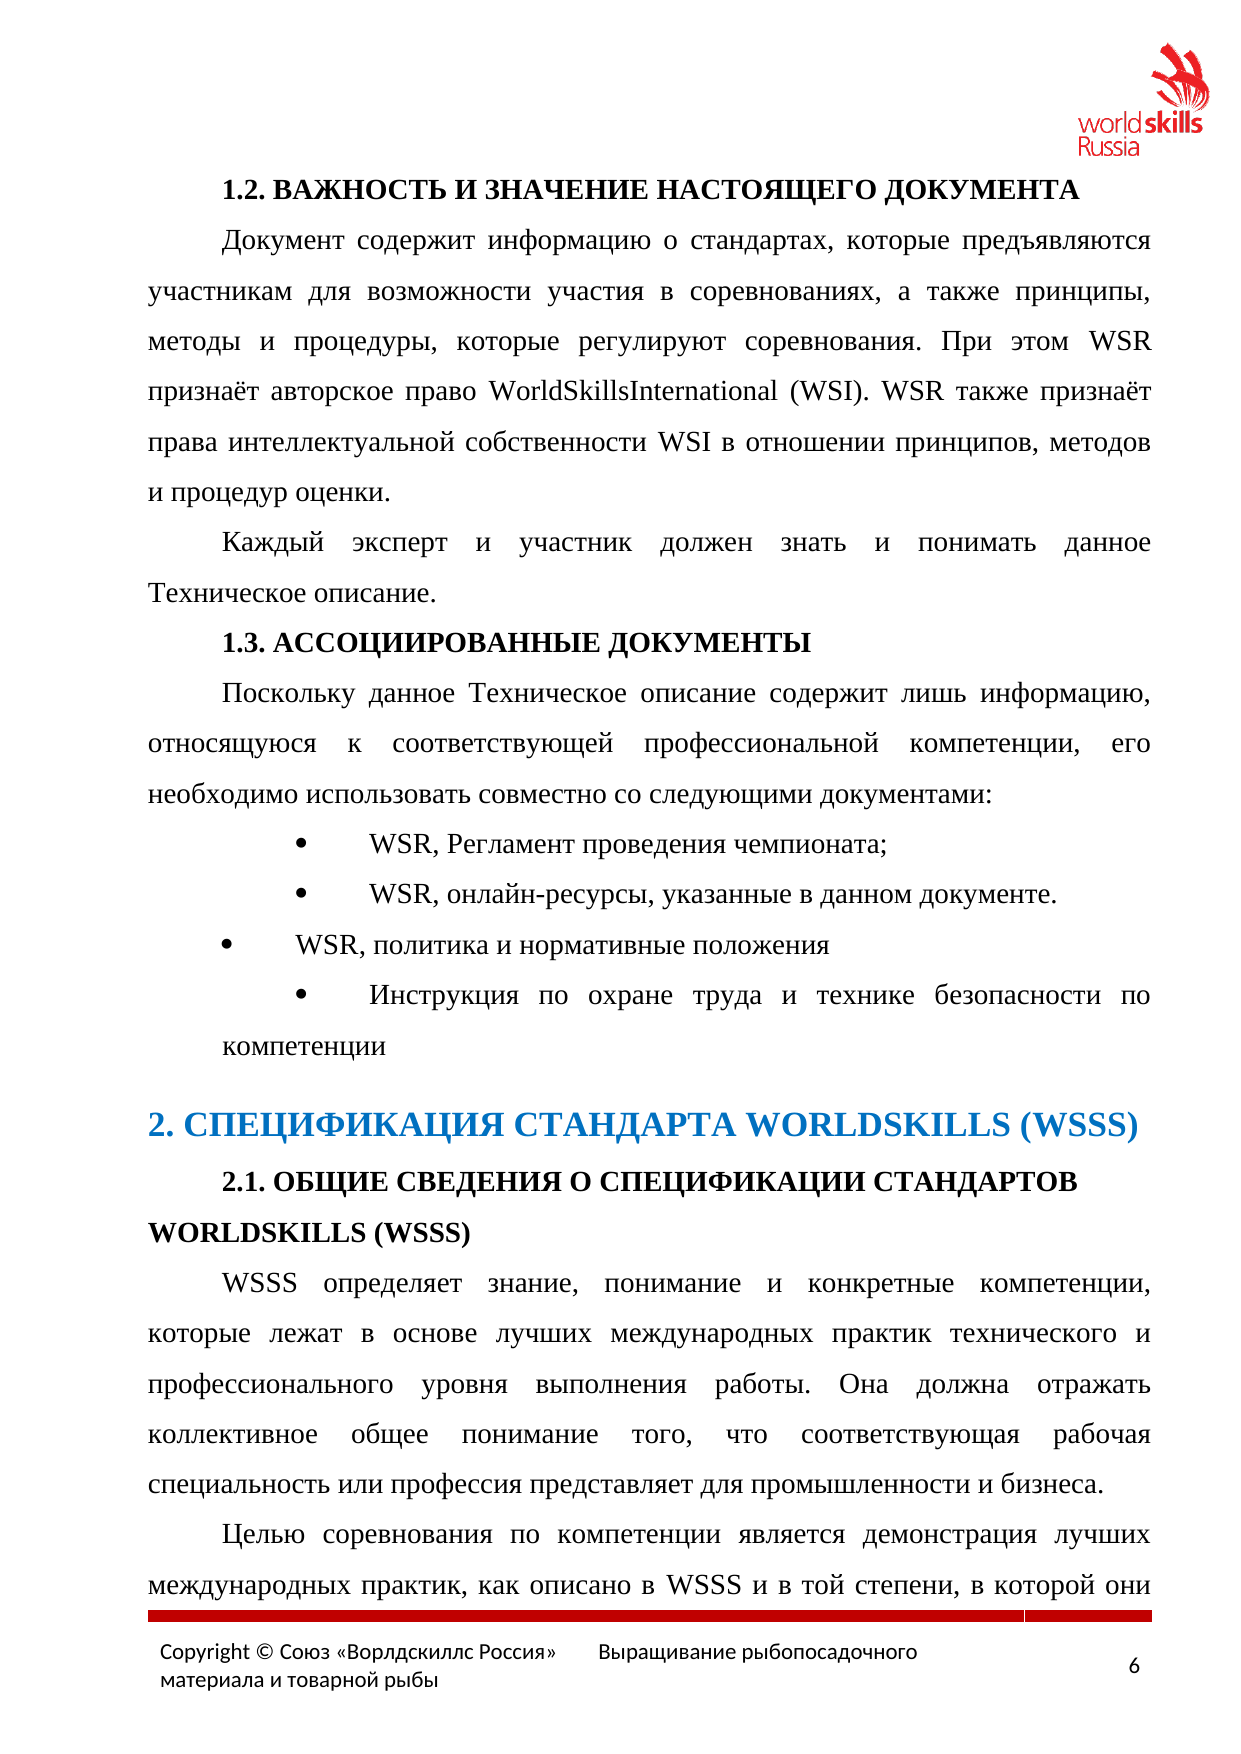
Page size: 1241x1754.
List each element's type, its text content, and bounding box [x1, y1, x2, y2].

text Каждый эксперт и участник должен знать и понимать данное Техническое описание. [148, 524, 1152, 608]
list Инструкция по охране труда и технике безопасности по компетенции [222, 977, 1152, 1061]
text 1.3. АССОЦИИРОВАННЫЕ ДОКУМЕНТЫ [148, 625, 1152, 658]
picture [1078, 42, 1235, 156]
text Поскольку данное Техническое описание содержит лишь информацию, относящуюся к соответствующей профессиональной компетенции, его необходимо использовать совместно со следующими документами: [148, 675, 1152, 809]
list WSR, онлайн-ресурсы, указанные в данном документе. [222, 877, 1152, 910]
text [148, 1517, 1152, 1601]
text WSSS определяет знание, понимание и конкретные компетенции, которые лежат в основе лучших международных практик технического и профессионального уровня выполнения работы. Она должна отражать коллективное общее понимание того, что соответствующая рабочая специальность или профессия представляет для промышленности и бизнеса. [148, 1265, 1152, 1500]
text 1.2. ВАЖНОСТЬ И ЗНАЧЕНИЕ НАСТОЯЩЕГО ДОКУМЕНТА [148, 118, 1152, 206]
list WSR, политика и нормативные положения [148, 927, 1152, 961]
text 2. СПЕЦИФИКАЦИЯ СТАНДАРТА WORLDSKILLS (WSSS) [148, 1103, 1152, 1144]
text 2.1. ОБЩИЕ СВЕДЕНИЯ О СПЕЦИФИКАЦИИ СТАНДАРТОВ WORLDSKILLS (WSSS) [148, 1164, 1152, 1248]
list WSR, Регламент проведения чемпионата; [222, 826, 1152, 860]
text Документ содержит информацию о стандартах, которые предъявляются участникам для возможности участия в соревнованиях, а также принципы, методы и процедуры, которые регулируют соревнования. При этом WSR признаёт авторское право WorldSkillsInternational (WSI). WSR также признаёт права интеллектуальной собственности WSI в отношении принципов, методов и процедур оценки. [148, 222, 1152, 508]
